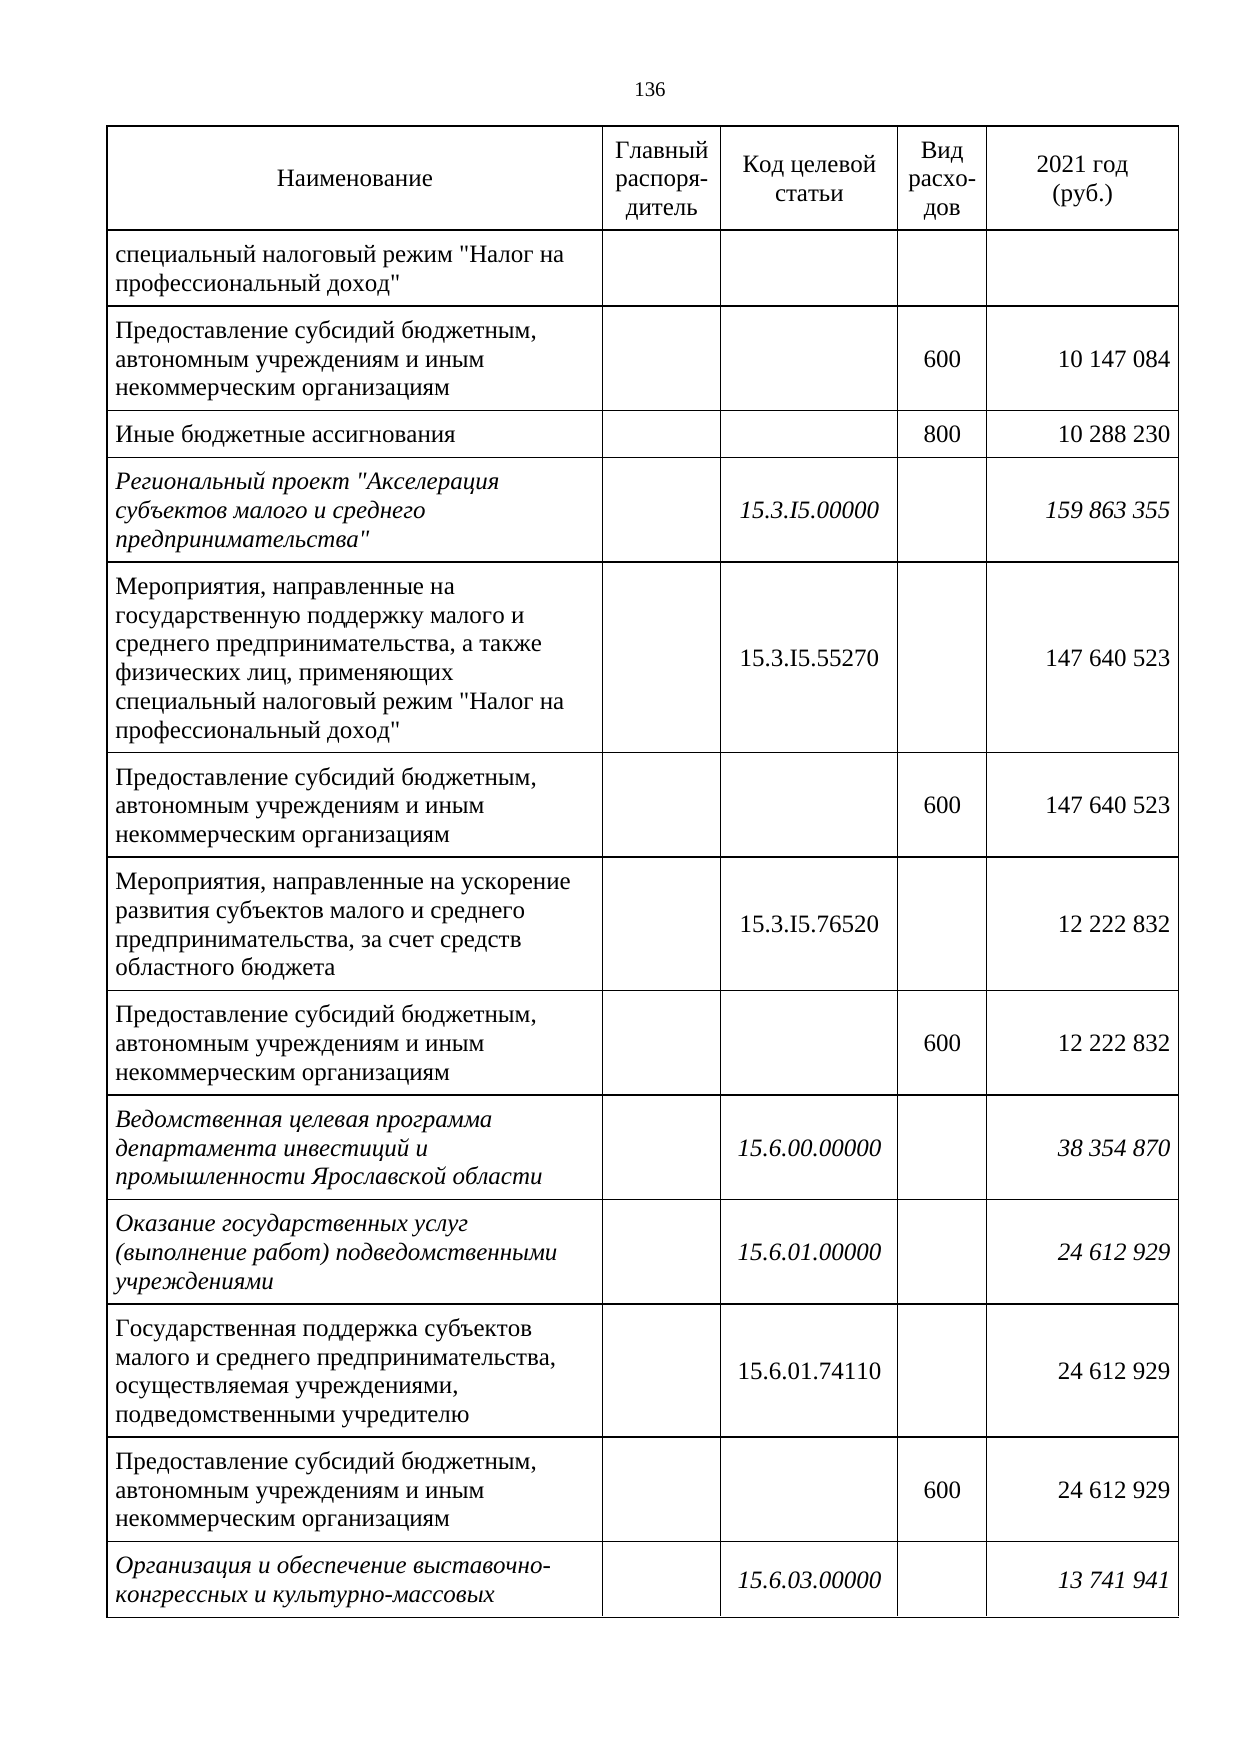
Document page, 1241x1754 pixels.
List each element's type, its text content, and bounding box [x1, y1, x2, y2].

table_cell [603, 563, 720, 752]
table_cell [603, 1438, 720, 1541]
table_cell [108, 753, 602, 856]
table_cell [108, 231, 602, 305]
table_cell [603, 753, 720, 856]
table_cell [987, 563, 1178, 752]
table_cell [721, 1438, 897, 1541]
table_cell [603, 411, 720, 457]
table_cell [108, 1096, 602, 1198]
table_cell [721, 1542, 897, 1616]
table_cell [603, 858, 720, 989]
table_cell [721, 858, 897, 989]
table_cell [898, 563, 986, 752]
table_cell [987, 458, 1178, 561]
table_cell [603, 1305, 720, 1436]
table_header 2021 год (руб.) [987, 127, 1178, 229]
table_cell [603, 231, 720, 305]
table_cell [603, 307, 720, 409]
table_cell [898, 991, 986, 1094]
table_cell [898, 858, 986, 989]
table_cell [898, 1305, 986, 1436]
table_header Наименование [108, 127, 602, 229]
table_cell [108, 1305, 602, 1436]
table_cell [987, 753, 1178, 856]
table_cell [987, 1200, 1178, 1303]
table_header Код целевой статьи [721, 127, 897, 229]
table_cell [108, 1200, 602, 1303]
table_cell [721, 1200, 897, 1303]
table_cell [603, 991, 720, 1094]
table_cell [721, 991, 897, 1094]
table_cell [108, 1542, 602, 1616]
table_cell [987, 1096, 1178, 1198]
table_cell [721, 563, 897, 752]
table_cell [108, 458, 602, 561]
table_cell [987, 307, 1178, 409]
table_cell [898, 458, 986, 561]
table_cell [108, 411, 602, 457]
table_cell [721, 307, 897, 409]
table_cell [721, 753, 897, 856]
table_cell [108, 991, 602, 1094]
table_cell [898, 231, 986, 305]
table_header Вид расхо-дов [898, 127, 986, 229]
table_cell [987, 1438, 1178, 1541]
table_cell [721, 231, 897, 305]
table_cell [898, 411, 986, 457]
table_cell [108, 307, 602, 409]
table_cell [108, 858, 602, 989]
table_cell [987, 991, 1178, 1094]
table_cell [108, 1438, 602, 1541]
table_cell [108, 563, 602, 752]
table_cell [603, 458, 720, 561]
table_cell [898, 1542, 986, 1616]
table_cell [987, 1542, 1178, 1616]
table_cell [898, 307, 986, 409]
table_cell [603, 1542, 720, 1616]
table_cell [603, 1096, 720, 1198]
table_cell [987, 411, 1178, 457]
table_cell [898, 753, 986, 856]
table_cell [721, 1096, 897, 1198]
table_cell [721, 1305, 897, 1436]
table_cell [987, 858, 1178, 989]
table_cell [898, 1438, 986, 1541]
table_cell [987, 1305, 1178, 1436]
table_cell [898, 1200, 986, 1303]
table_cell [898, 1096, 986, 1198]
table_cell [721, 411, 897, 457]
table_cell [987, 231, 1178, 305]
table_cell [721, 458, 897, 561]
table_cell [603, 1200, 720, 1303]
table_header Главный распоря-дитель [603, 127, 720, 229]
